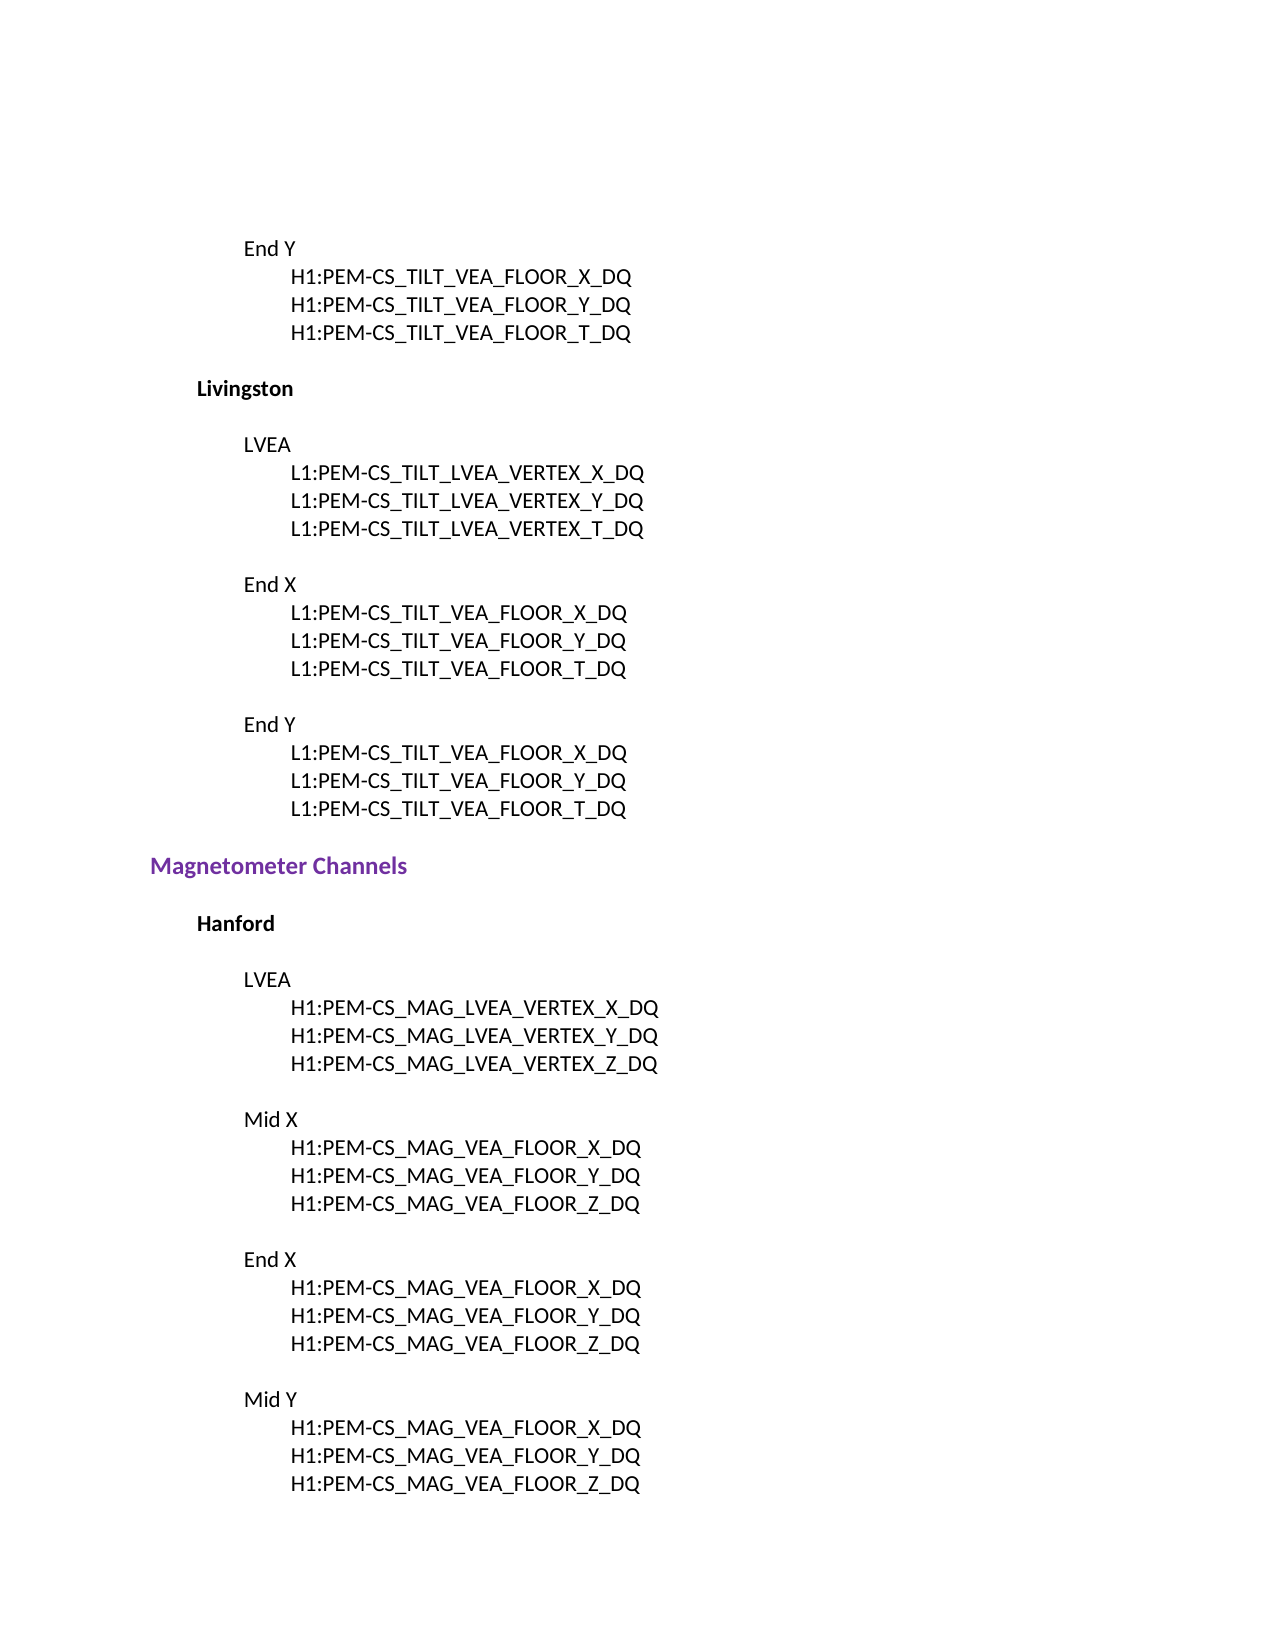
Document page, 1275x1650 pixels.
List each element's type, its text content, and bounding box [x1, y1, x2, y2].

text Mid Y [150, 1385, 1125, 1413]
text H1:PEM-CS_MAG_VEA_FLOOR_X_DQ [150, 1133, 1125, 1161]
text H1:PEM-CS_MAG_VEA_FLOOR_Y_DQ [150, 1301, 1125, 1329]
text H1:PEM-CS_TILT_VEA_FLOOR_Y_DQ [150, 290, 1125, 318]
text L1:PEM-CS_TILT_VEA_FLOOR_X_DQ [150, 738, 1125, 766]
text H1:PEM-CS_MAG_VEA_FLOOR_Z_DQ [150, 1189, 1125, 1217]
text Magnetometer Channels [150, 851, 1125, 881]
text H1:PEM-CS_MAG_VEA_FLOOR_Z_DQ [150, 1469, 1125, 1497]
text End X [150, 570, 1125, 598]
text End Y [150, 710, 1125, 738]
text H1:PEM-CS_MAG_VEA_FLOOR_Y_DQ [150, 1161, 1125, 1189]
text End Y [150, 234, 1125, 262]
text L1:PEM-CS_TILT_VEA_FLOOR_X_DQ [150, 598, 1125, 626]
text L1:PEM-CS_TILT_VEA_FLOOR_Y_DQ [150, 766, 1125, 794]
text H1:PEM-CS_MAG_LVEA_VERTEX_Z_DQ [150, 1049, 1125, 1077]
text End X [150, 1245, 1125, 1273]
text H1:PEM-CS_TILT_VEA_FLOOR_T_DQ [150, 318, 1125, 346]
text L1:PEM-CS_TILT_VEA_FLOOR_Y_DQ [150, 626, 1125, 654]
text L1:PEM-CS_TILT_VEA_FLOOR_T_DQ [150, 794, 1125, 822]
text H1:PEM-CS_MAG_VEA_FLOOR_X_DQ [150, 1273, 1125, 1301]
text Livingston [150, 374, 1125, 402]
text Hanford [150, 909, 1125, 937]
text L1:PEM-CS_TILT_LVEA_VERTEX_T_DQ [150, 514, 1125, 542]
text H1:PEM-CS_MAG_VEA_FLOOR_X_DQ [150, 1413, 1125, 1441]
text H1:PEM-CS_MAG_LVEA_VERTEX_X_DQ [150, 993, 1125, 1021]
text L1:PEM-CS_TILT_LVEA_VERTEX_Y_DQ [150, 486, 1125, 514]
text H1:PEM-CS_TILT_VEA_FLOOR_X_DQ [150, 262, 1125, 290]
text H1:PEM-CS_MAG_VEA_FLOOR_Y_DQ [150, 1441, 1125, 1469]
text H1:PEM-CS_MAG_VEA_FLOOR_Z_DQ [150, 1329, 1125, 1357]
text H1:PEM-CS_MAG_LVEA_VERTEX_Y_DQ [150, 1021, 1125, 1049]
text L1:PEM-CS_TILT_VEA_FLOOR_T_DQ [150, 654, 1125, 682]
text LVEA [150, 430, 1125, 458]
text L1:PEM-CS_TILT_LVEA_VERTEX_X_DQ [150, 458, 1125, 486]
text LVEA [150, 965, 1125, 993]
text Mid X [150, 1105, 1125, 1133]
